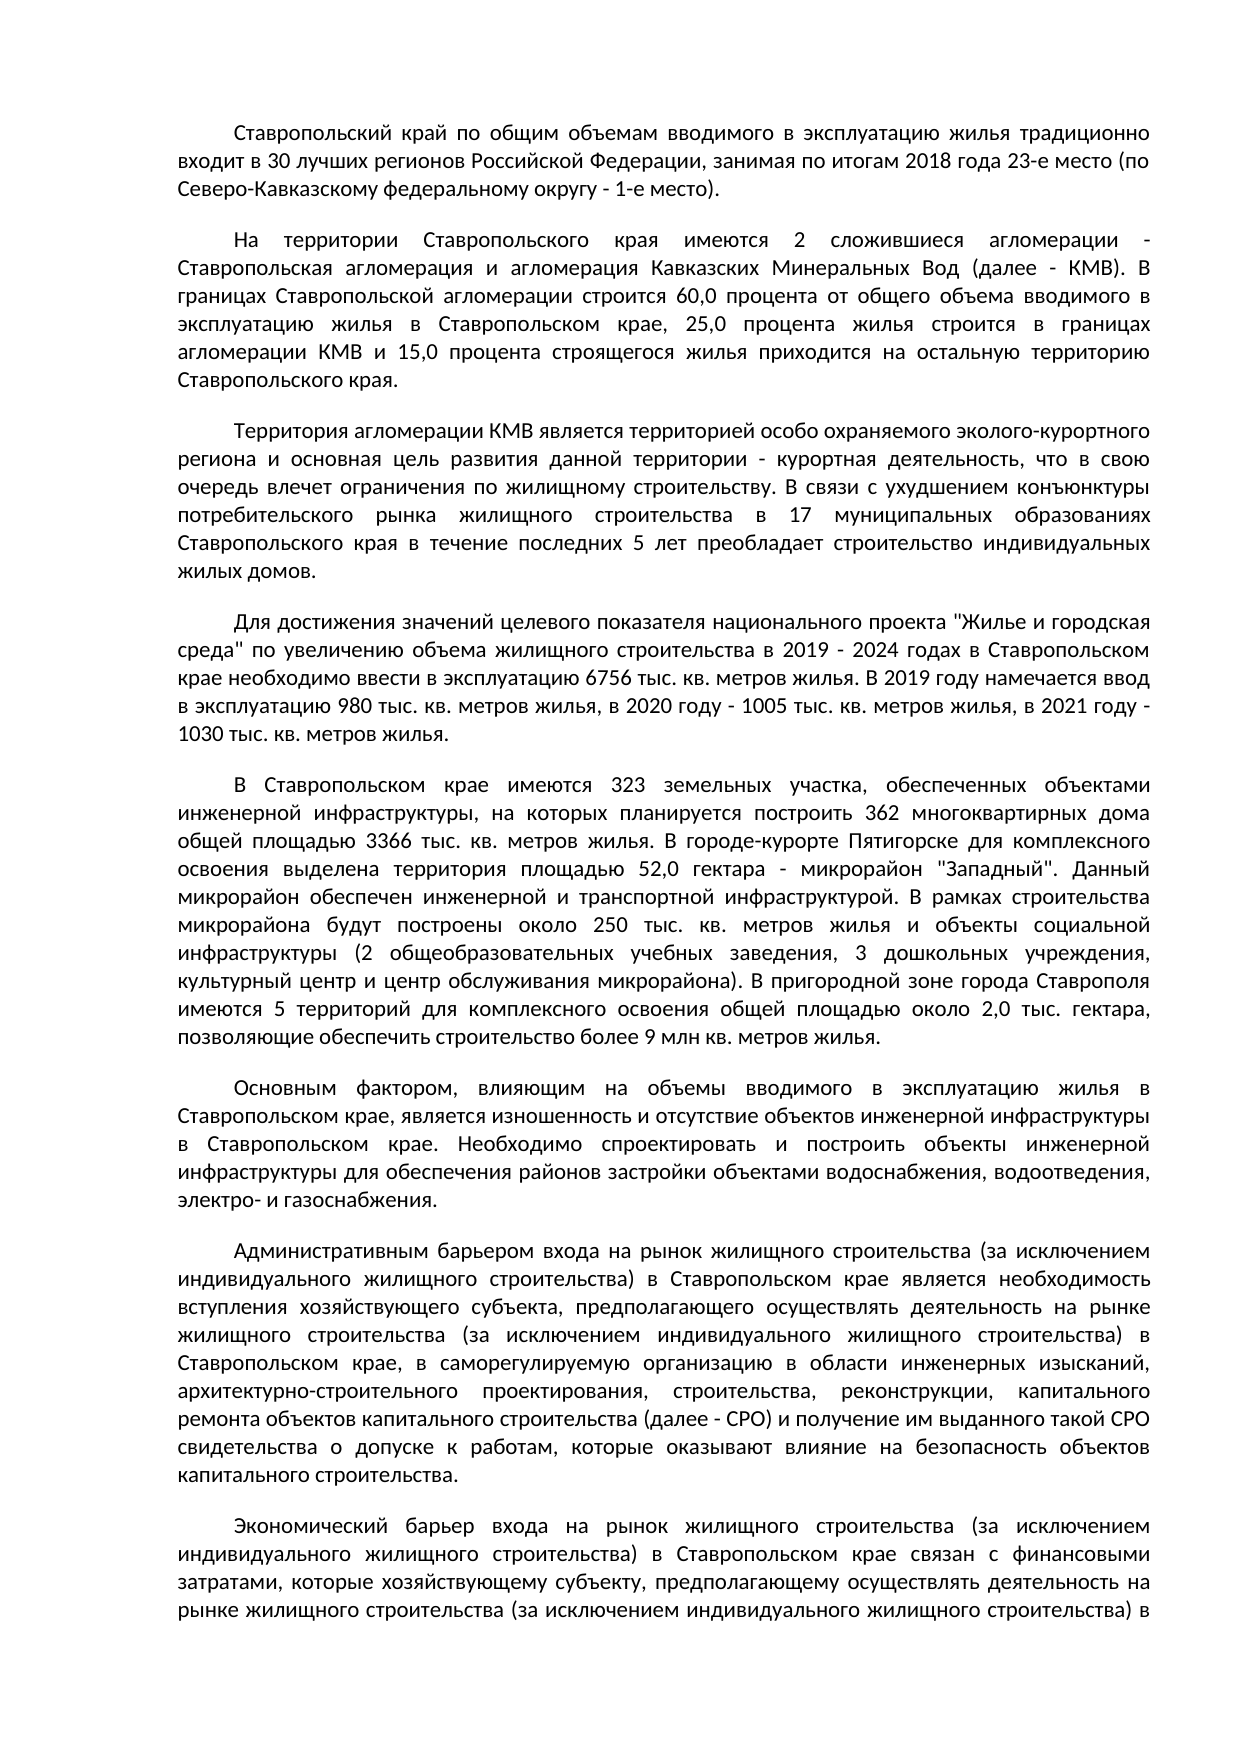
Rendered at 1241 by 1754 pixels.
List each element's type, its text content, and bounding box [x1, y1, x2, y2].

text Административным барьером входа на рынок жилищного строительства (за исключением индивидуального жилищного строительства) в Ставропольском крае является необходимость вступления хозяйствующего субъекта, предполагающего осуществлять деятельность на рынке жилищного строительства (за исключением индивидуального жилищного строительства) в Ставропольском крае, в саморегулируемую организацию в области инженерных изысканий, архитектурно-строительного проектирования, строительства, реконструкции, капитального ремонта объектов капитального строительства (далее - СРО) и получение им выданного такой СРО свидетельства о допуске к работам, которые оказывают влияние на безопасность объектов капитального строительства. [177, 1236, 1152, 1488]
text На территории Ставропольского края имеются 2 сложившиеся агломерации - Ставропольская агломерация и агломерация Кавказских Минеральных Вод (далее - КМВ). В границах Ставропольской агломерации строится 60,0 процента от общего объема вводимого в эксплуатацию жилья в Ставропольском крае, 25,0 процента жилья строится в границах агломерации КМВ и 15,0 процента строящегося жилья приходится на остальную территорию Ставропольского края. [177, 225, 1152, 393]
text Территория агломерации КМВ является территорией особо охраняемого эколого-курортного региона и основная цель развития данной территории - курортная деятельность, что в свою очередь влечет ограничения по жилищному строительству. В связи с ухудшением конъюнктуры потребительского рынка жилищного строительства в 17 муниципальных образованиях Ставропольского края в течение последних 5 лет преобладает строительство индивидуальных жилых домов. [177, 416, 1152, 584]
text В Ставропольском крае имеются 323 земельных участка, обеспеченных объектами инженерной инфраструктуры, на которых планируется построить 362 многоквартирных дома общей площадью 3366 тыс. кв. метров жилья. В городе-курорте Пятигорске для комплексного освоения выделена территория площадью 52,0 гектара - микрорайон "Западный". Данный микрорайон обеспечен инженерной и транспортной инфраструктурой. В рамках строительства микрорайона будут построены около 250 тыс. кв. метров жилья и объекты социальной инфраструктуры (2 общеобразовательных учебных заведения, 3 дошкольных учреждения, культурный центр и центр обслуживания микрорайона). В пригородной зоне города Ставрополя имеются 5 территорий для комплексного освоения общей площадью около 2,0 тыс. гектара, позволяющие обеспечить строительство более 9 млн кв. метров жилья. [177, 770, 1152, 1050]
text Для достижения значений целевого показателя национального проекта "Жилье и городская среда" по увеличению объема жилищного строительства в 2019 - 2024 годах в Ставропольском крае необходимо ввести в эксплуатацию 6756 тыс. кв. метров жилья. В 2019 году намечается ввод в эксплуатацию 980 тыс. кв. метров жилья, в 2020 году - 1005 тыс. кв. метров жилья, в 2021 году - 1030 тыс. кв. метров жилья. [177, 607, 1152, 747]
text Основным фактором, влияющим на объемы вводимого в эксплуатацию жилья в Ставропольском крае, является изношенность и отсутствие объектов инженерной инфраструктуры в Ставропольском крае. Необходимо спроектировать и построить объекты инженерной инфраструктуры для обеспечения районов застройки объектами водоснабжения, водоотведения, электро- и газоснабжения. [177, 1073, 1152, 1213]
text Ставропольский край по общим объемам вводимого в эксплуатацию жилья традиционно входит в 30 лучших регионов Российской Федерации, занимая по итогам 2018 года 23-е место (по Северо-Кавказскому федеральному округу - 1-е место). [177, 118, 1152, 202]
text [177, 1511, 1152, 1623]
